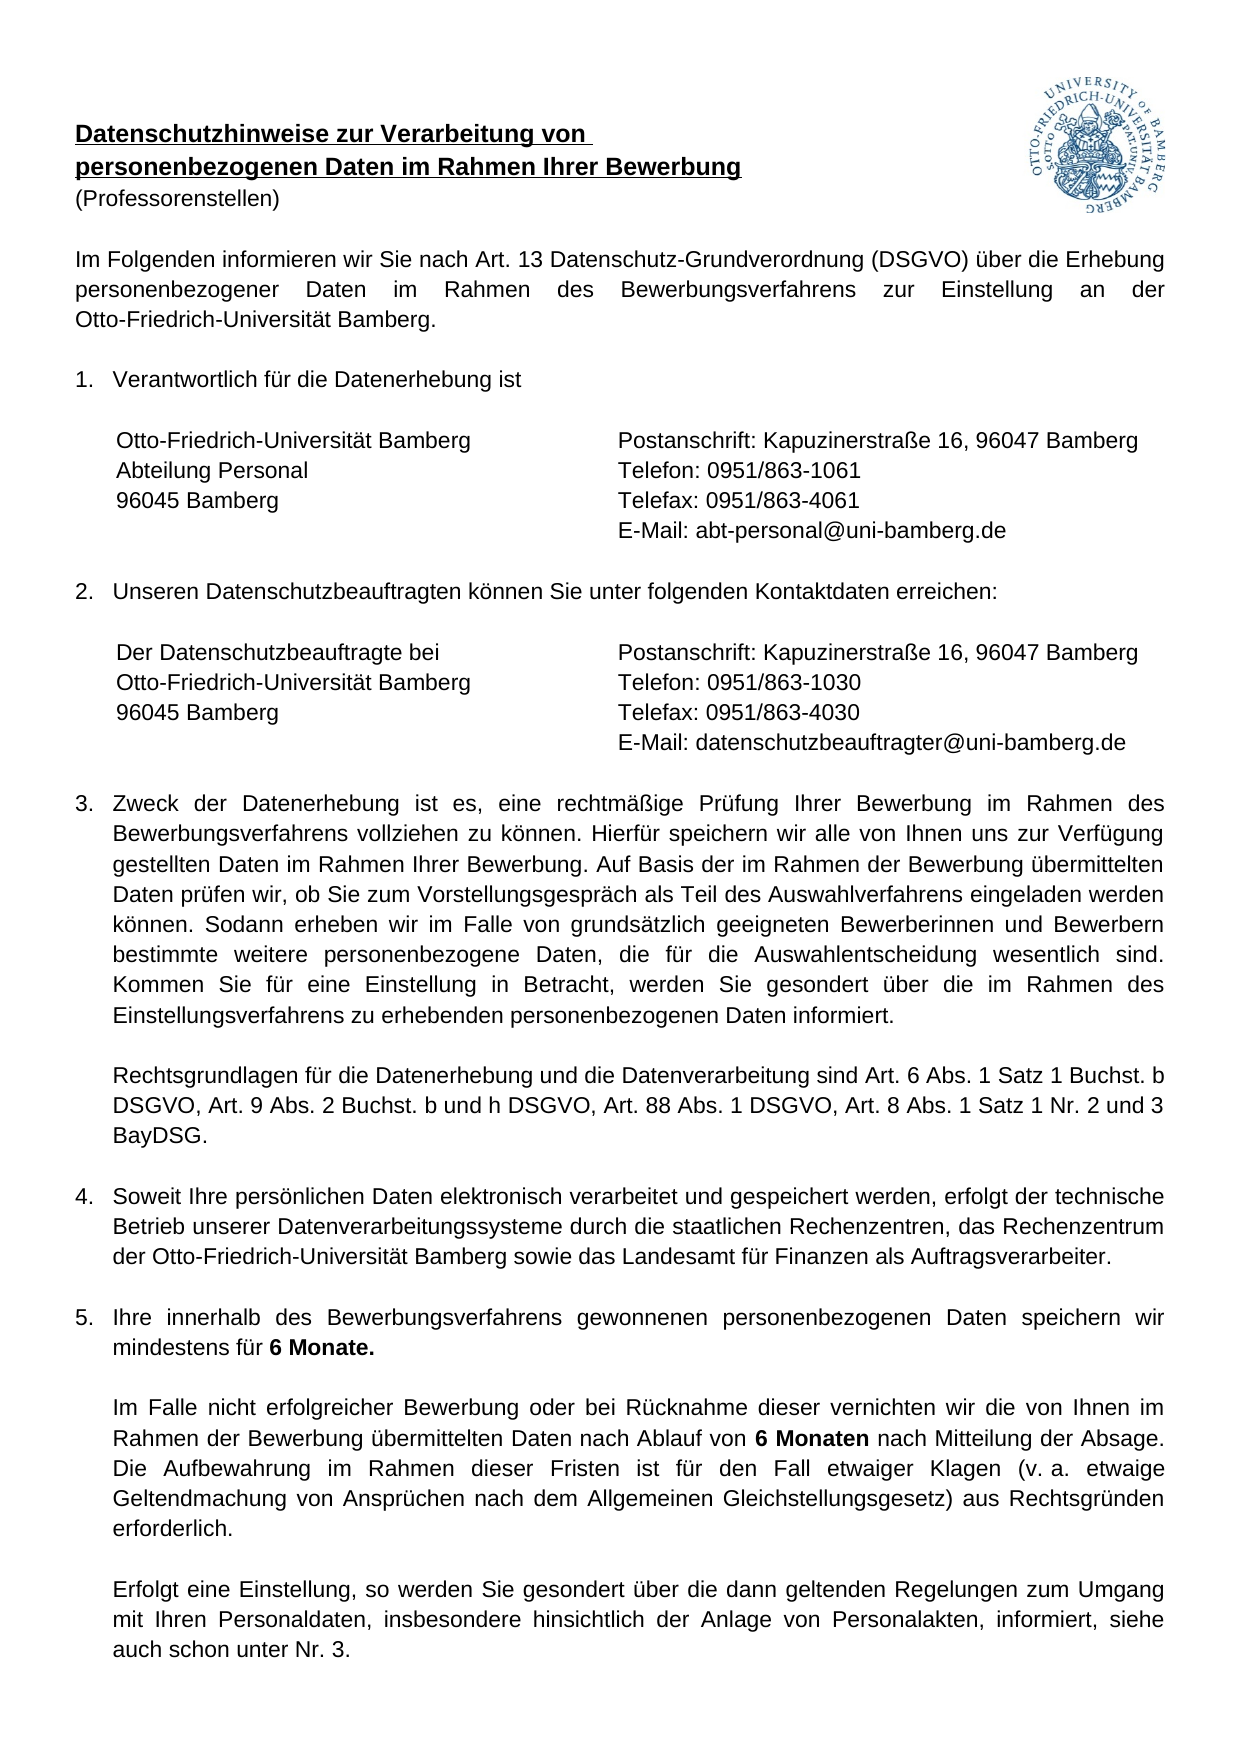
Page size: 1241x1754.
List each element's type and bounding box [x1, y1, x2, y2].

picture [1018, 77, 1166, 213]
